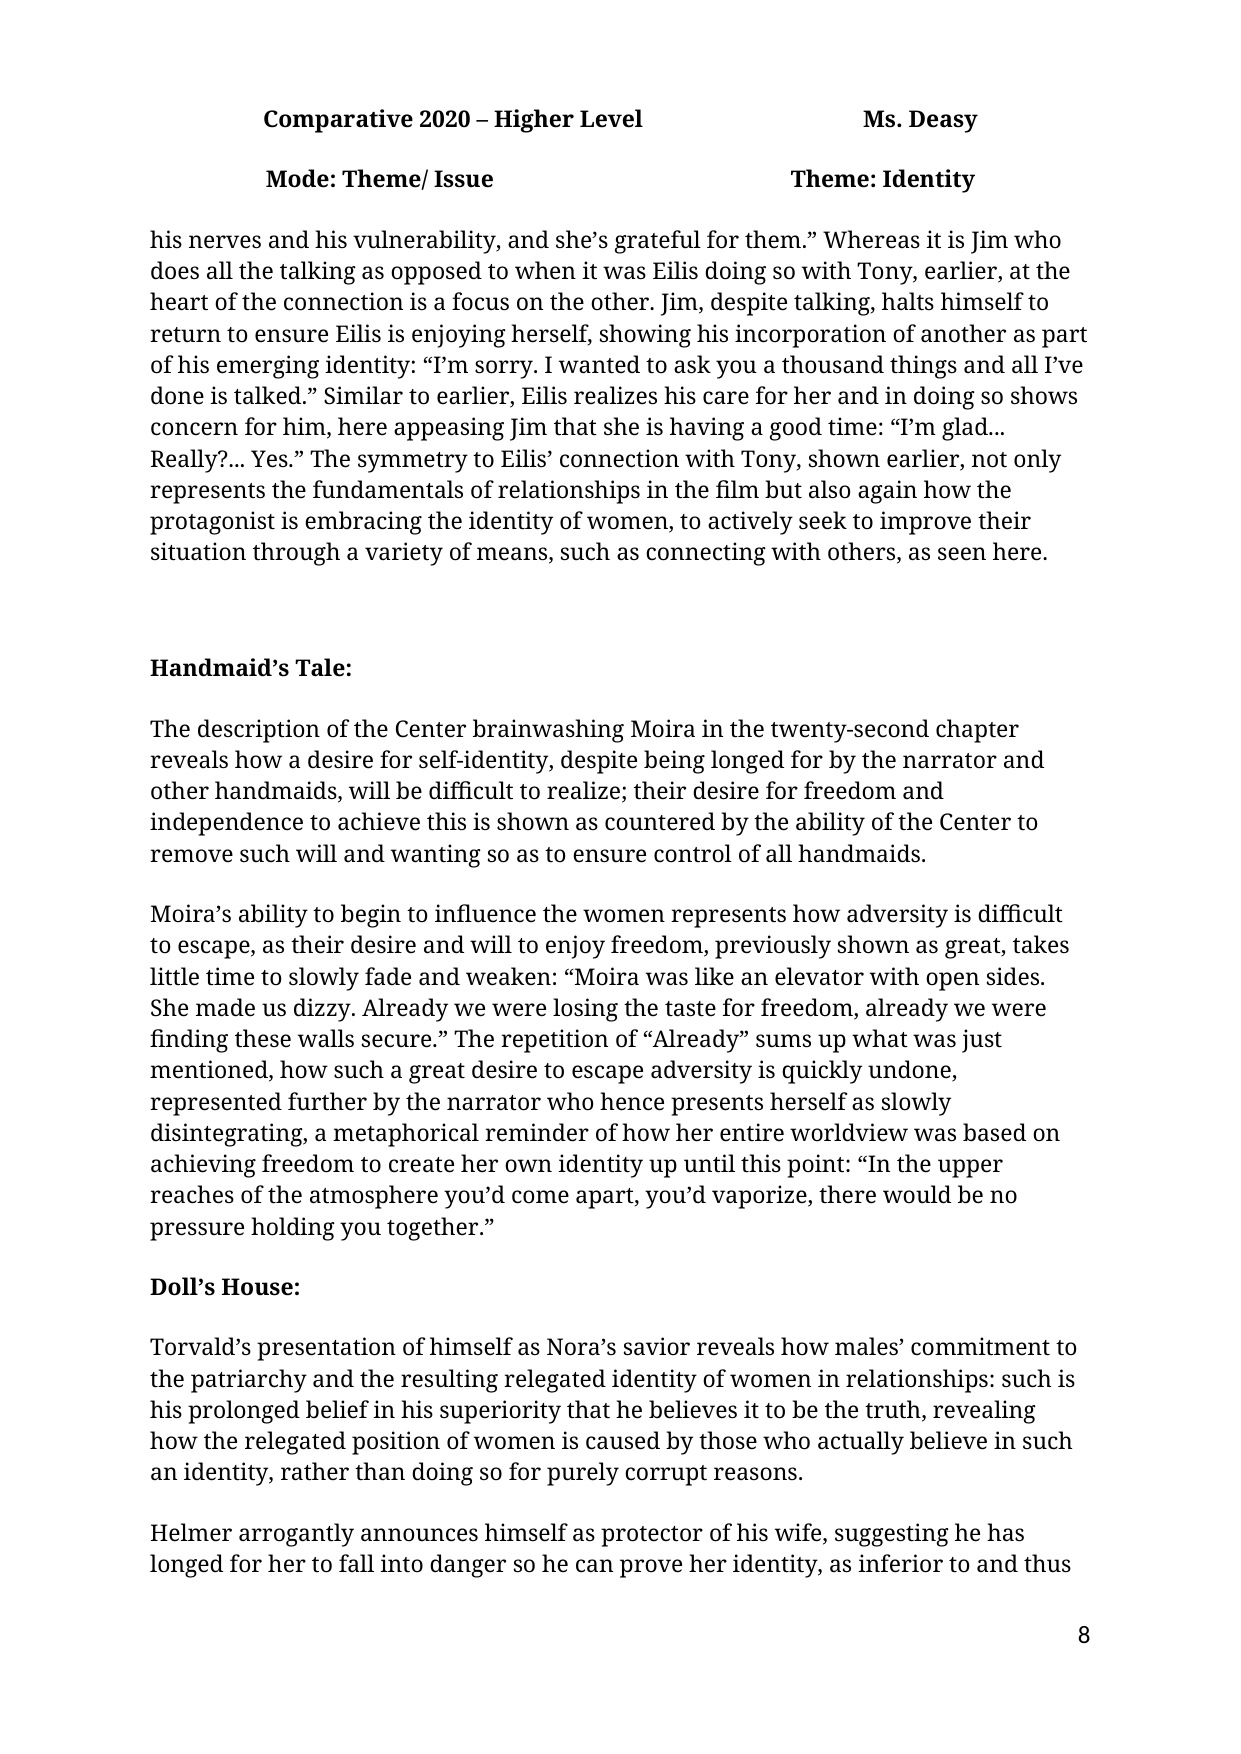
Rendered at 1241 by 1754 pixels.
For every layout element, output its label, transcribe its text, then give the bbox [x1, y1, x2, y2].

text Torvald’s presentation of himself as Nora’s savior reveals how males’ commitment to the patriarchy and the resulting relegated identity of women in relationships: such is his prolonged belief in his superiority that he believes it to be the truth, revealing how the relegated position of women is caused by those who actually believe in such an identity, rather than doing so for purely corrupt reasons. [150, 1331, 1090, 1488]
text Handmaid’s Tale: [150, 652, 1090, 683]
text Doll’s House: [150, 1271, 1090, 1302]
text Moira’s ability to begin to influence the women represents how adversity is difficult to escape, as their desire and will to enjoy freedom, previously shown as great, takes little time to slowly fade and weaken: “Moira was like an elevator with open sides. She made us dizzy. Already we were losing the taste for freedom, already we were finding these walls secure.” The repetition of “Already” sums up what was just mentioned, how such a great desire to escape adversity is quickly undone, represented further by the narrator who hence presents herself as slowly disintegrating, a metaphorical reminder of how her entire worldview was based on achieving freedom to create her own identity up until this point: “In the upper reaches of the atmosphere you’d come apart, you’d vaporize, there would be no pressure holding you together.” [150, 898, 1090, 1242]
text The description of the Center brainwashing Moira in the twenty-second chapter reveals how a desire for self-identity, despite being longed for by the narrator and other handmaids, will be difficult to realize; their desire for freedom and independence to achieve this is shown as countered by the ability of the Center to remove such will and wanting so as to ensure control of all handmaids. [150, 713, 1090, 869]
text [150, 224, 1090, 567]
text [150, 1517, 1090, 1579]
